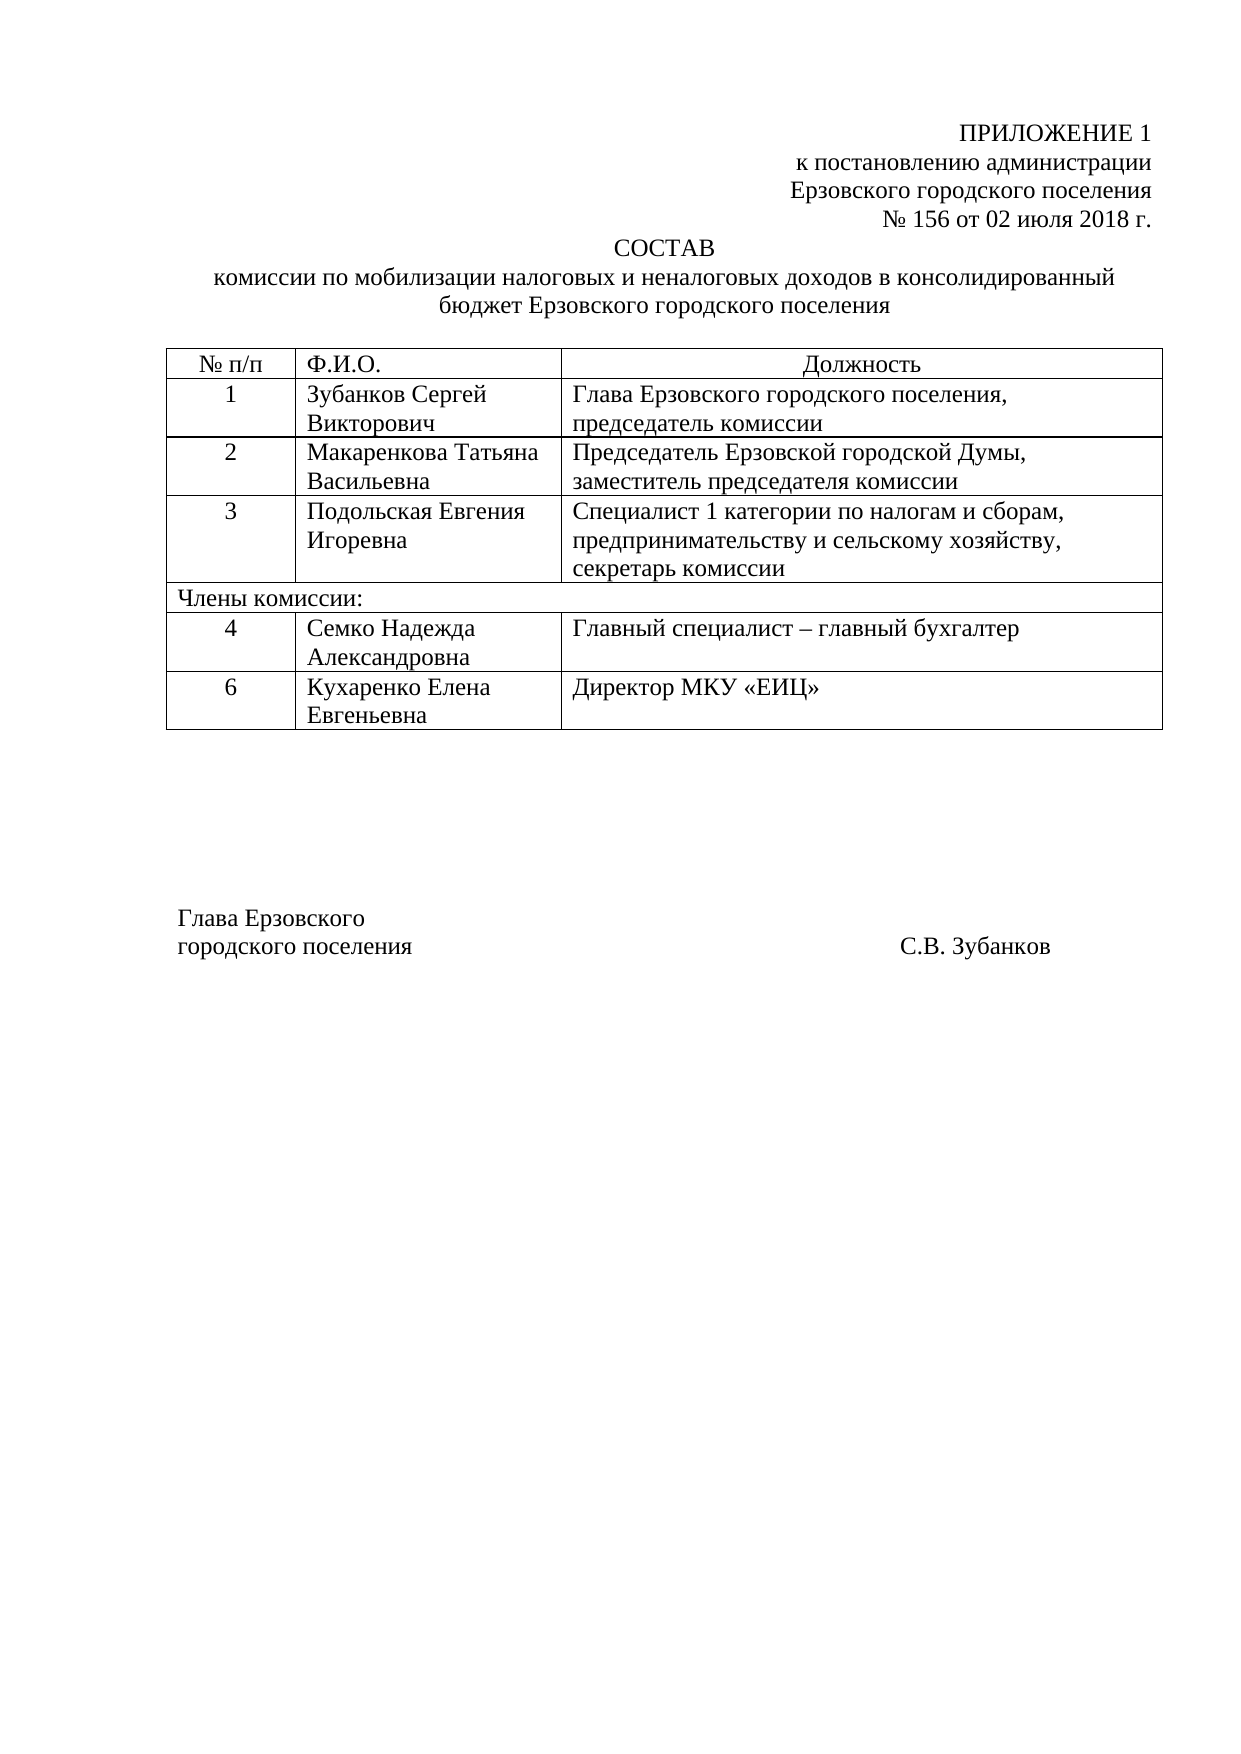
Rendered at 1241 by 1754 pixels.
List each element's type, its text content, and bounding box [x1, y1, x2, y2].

table_header Должность [562, 349, 1162, 378]
text № 156 от 02 июля 2018 г. [177, 204, 1152, 233]
table_cell Глава Ерзовского городского поселения, председатель комиссии [562, 379, 1162, 436]
text СОСТАВ [177, 233, 1152, 262]
table_header Ф.И.О. [296, 349, 561, 378]
table_cell 2 [167, 438, 295, 495]
text комиссии по мобилизации налоговых и неналоговых доходов в консолидированный бюджет Ерзовского городского поселения [177, 262, 1152, 319]
table_cell Подольская Евгения Игоревна [296, 496, 561, 582]
table_cell 1 [167, 379, 295, 436]
table_cell Макаренкова Татьяна Васильевна [296, 438, 561, 495]
table_cell Кухаренко Елена Евгеньевна [296, 672, 561, 729]
table_cell 3 [167, 496, 295, 582]
text Ерзовского городского поселения [177, 176, 1152, 204]
table_cell Члены комиссии: [167, 583, 1162, 612]
text к постановлению администрации [177, 147, 1152, 176]
table_cell 6 [167, 672, 295, 729]
table_cell Зубанков Сергей Викторович [296, 379, 561, 436]
table_cell Председатель Ерзовской городской Думы, заместитель председателя комиссии [562, 438, 1162, 495]
table_cell Директор МКУ «ЕИЦ» [562, 672, 1162, 729]
text городского поселения С.В. Зубанков [177, 931, 1152, 960]
table_cell Специалист 1 категории по налогам и сборам, предпринимательству и сельскому хозяйству, секретарь комиссии [562, 496, 1162, 582]
text Глава Ерзовского [177, 903, 1152, 931]
table_header № п/п [167, 349, 295, 378]
table_cell 4 [167, 613, 295, 671]
table_cell Главный специалист – главный бухгалтер [562, 613, 1162, 671]
table_cell Семко Надежда Александровна [296, 613, 561, 671]
text ПРИЛОЖЕНИЕ 1 [177, 118, 1152, 147]
